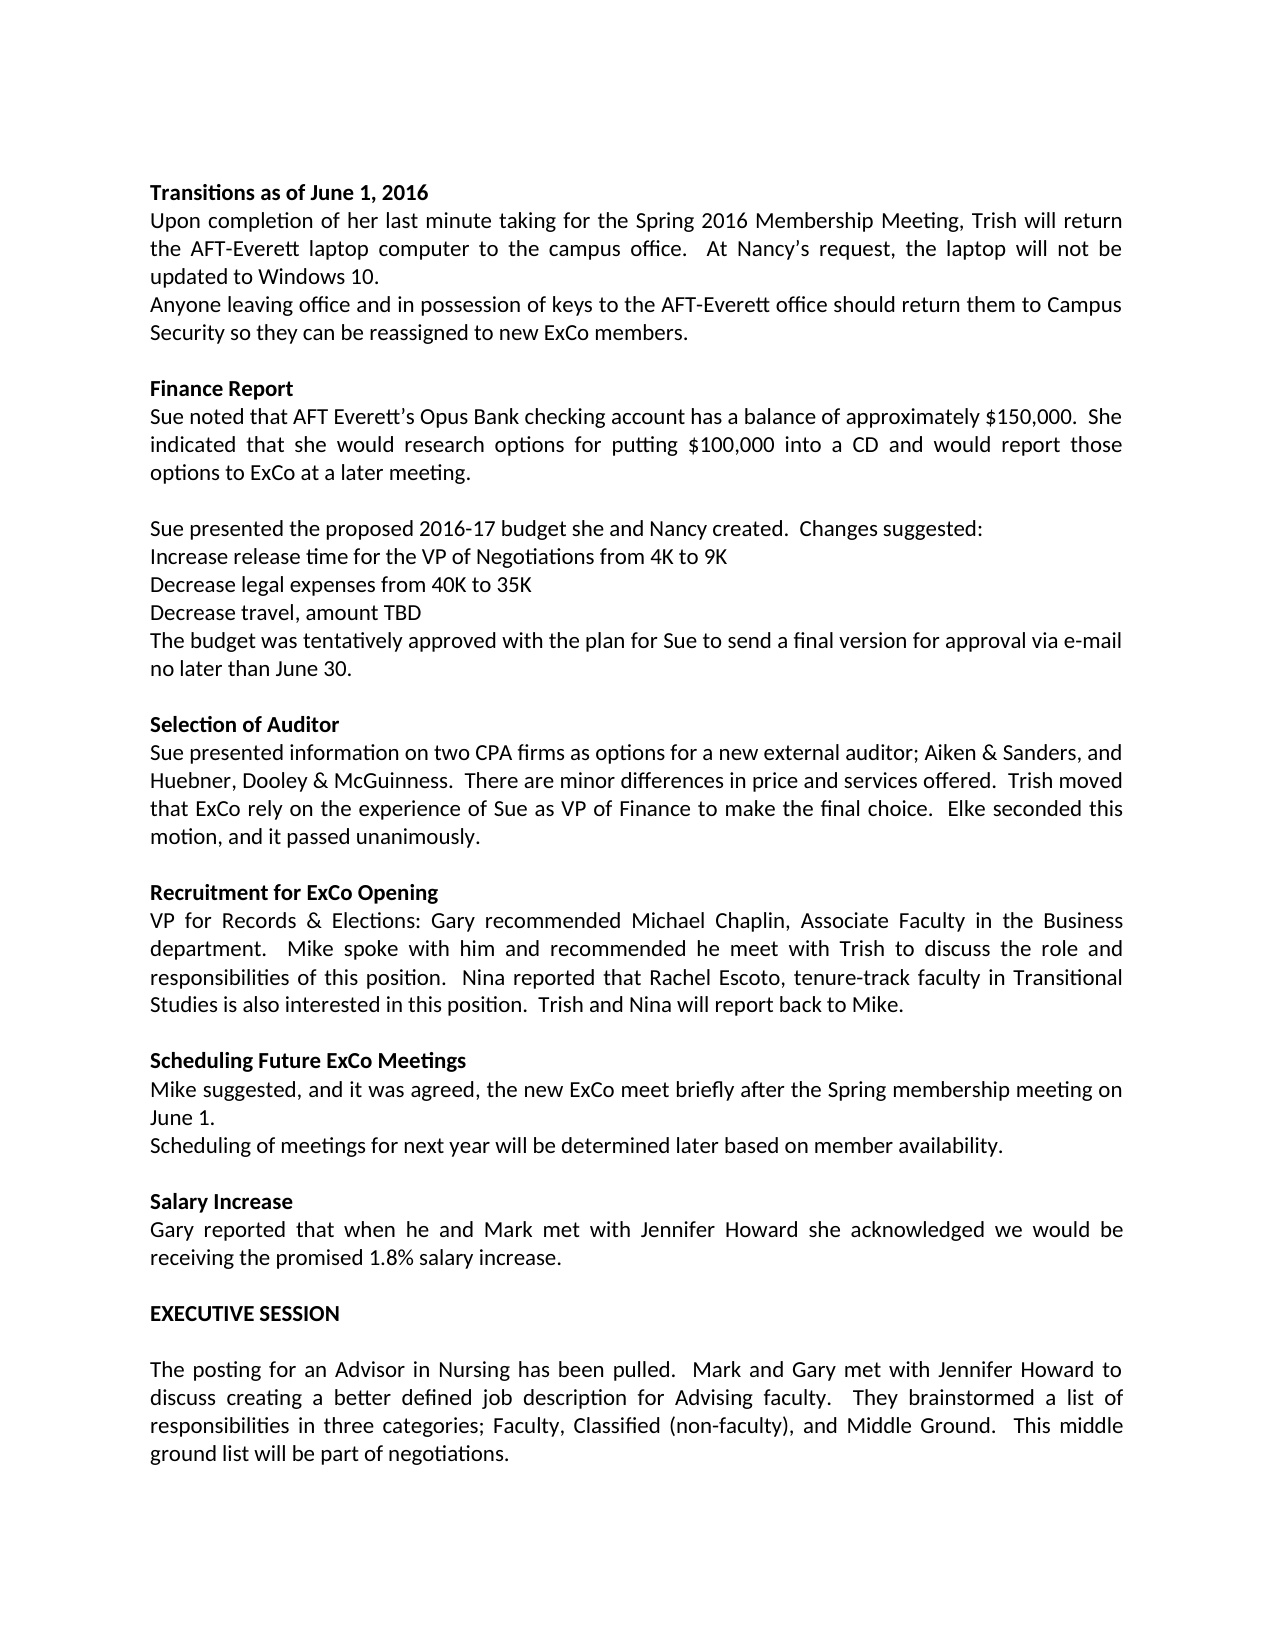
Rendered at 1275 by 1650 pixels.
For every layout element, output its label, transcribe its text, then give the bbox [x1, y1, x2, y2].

text Gary reported that when he and Mark met with Jennifer Howard she acknowledged we would be receiving the promised 1.8% salary increase. [150, 1215, 1125, 1271]
text Recruitment for ExCo Opening [150, 878, 1125, 907]
text Decrease legal expenses from 40K to 35K [150, 570, 1125, 598]
text Finance Report [150, 374, 1125, 402]
text Sue presented the proposed 2016-17 budget she and Nancy created. Changes suggested: [150, 514, 1125, 542]
text Scheduling of meetings for next year will be determined later based on member availability. [150, 1131, 1125, 1159]
text Selection of Auditor [150, 710, 1125, 738]
text Upon completion of her last minute taking for the Spring 2016 Membership Meeting, Trish will return the AFT-Everett laptop computer to the campus office. At Nancy’s request, the laptop will not be updated to Windows 10. [150, 206, 1125, 290]
text Salary Increase [150, 1187, 1125, 1215]
text The budget was tentatively approved with the plan for Sue to send a final version for approval via e-mail no later than June 30. [150, 626, 1125, 682]
text Sue presented information on two CPA firms as options for a new external auditor; Aiken & Sanders, and Huebner, Dooley & McGuinness. There are minor differences in price and services offered. Trish moved that ExCo rely on the experience of Sue as VP of Finance to make the final choice. Elke seconded this motion, and it passed unanimously. [150, 738, 1125, 851]
text Transitions as of June 1, 2016 [150, 178, 1125, 206]
text Mike suggested, and it was agreed, the new ExCo meet briefly after the Spring membership meeting on June 1. [150, 1075, 1125, 1131]
text The posting for an Advisor in Nursing has been pulled. Mark and Gary met with Jennifer Howard to discuss creating a better defined job description for Advising faculty. They brainstormed a list of responsibilities in three categories; Faculty, Classified (non-faculty), and Middle Ground. This middle ground list will be part of negotiations. [150, 1355, 1125, 1467]
text Sue noted that AFT Everett’s Opus Bank checking account has a balance of approximately $150,000. She indicated that she would research options for putting $100,000 into a CD and would report those options to ExCo at a later meeting. [150, 402, 1125, 486]
text Scheduling Future ExCo Meetings [150, 1047, 1125, 1075]
text Decrease travel, amount TBD [150, 598, 1125, 626]
text VP for Records & Elections: Gary recommended Michael Chaplin, Associate Faculty in the Business department. Mike spoke with him and recommended he meet with Trish to discuss the role and responsibilities of this position. Nina reported that Rachel Escoto, tenure-track faculty in Transitional Studies is also interested in this position. Trish and Nina will report back to Mike. [150, 907, 1125, 1019]
text Increase release time for the VP of Negotiations from 4K to 9K [150, 542, 1125, 570]
text EXECUTIVE SESSION [150, 1299, 1125, 1327]
text Anyone leaving office and in possession of keys to the AFT-Everett office should return them to Campus Security so they can be reassigned to new ExCo members. [150, 290, 1125, 346]
